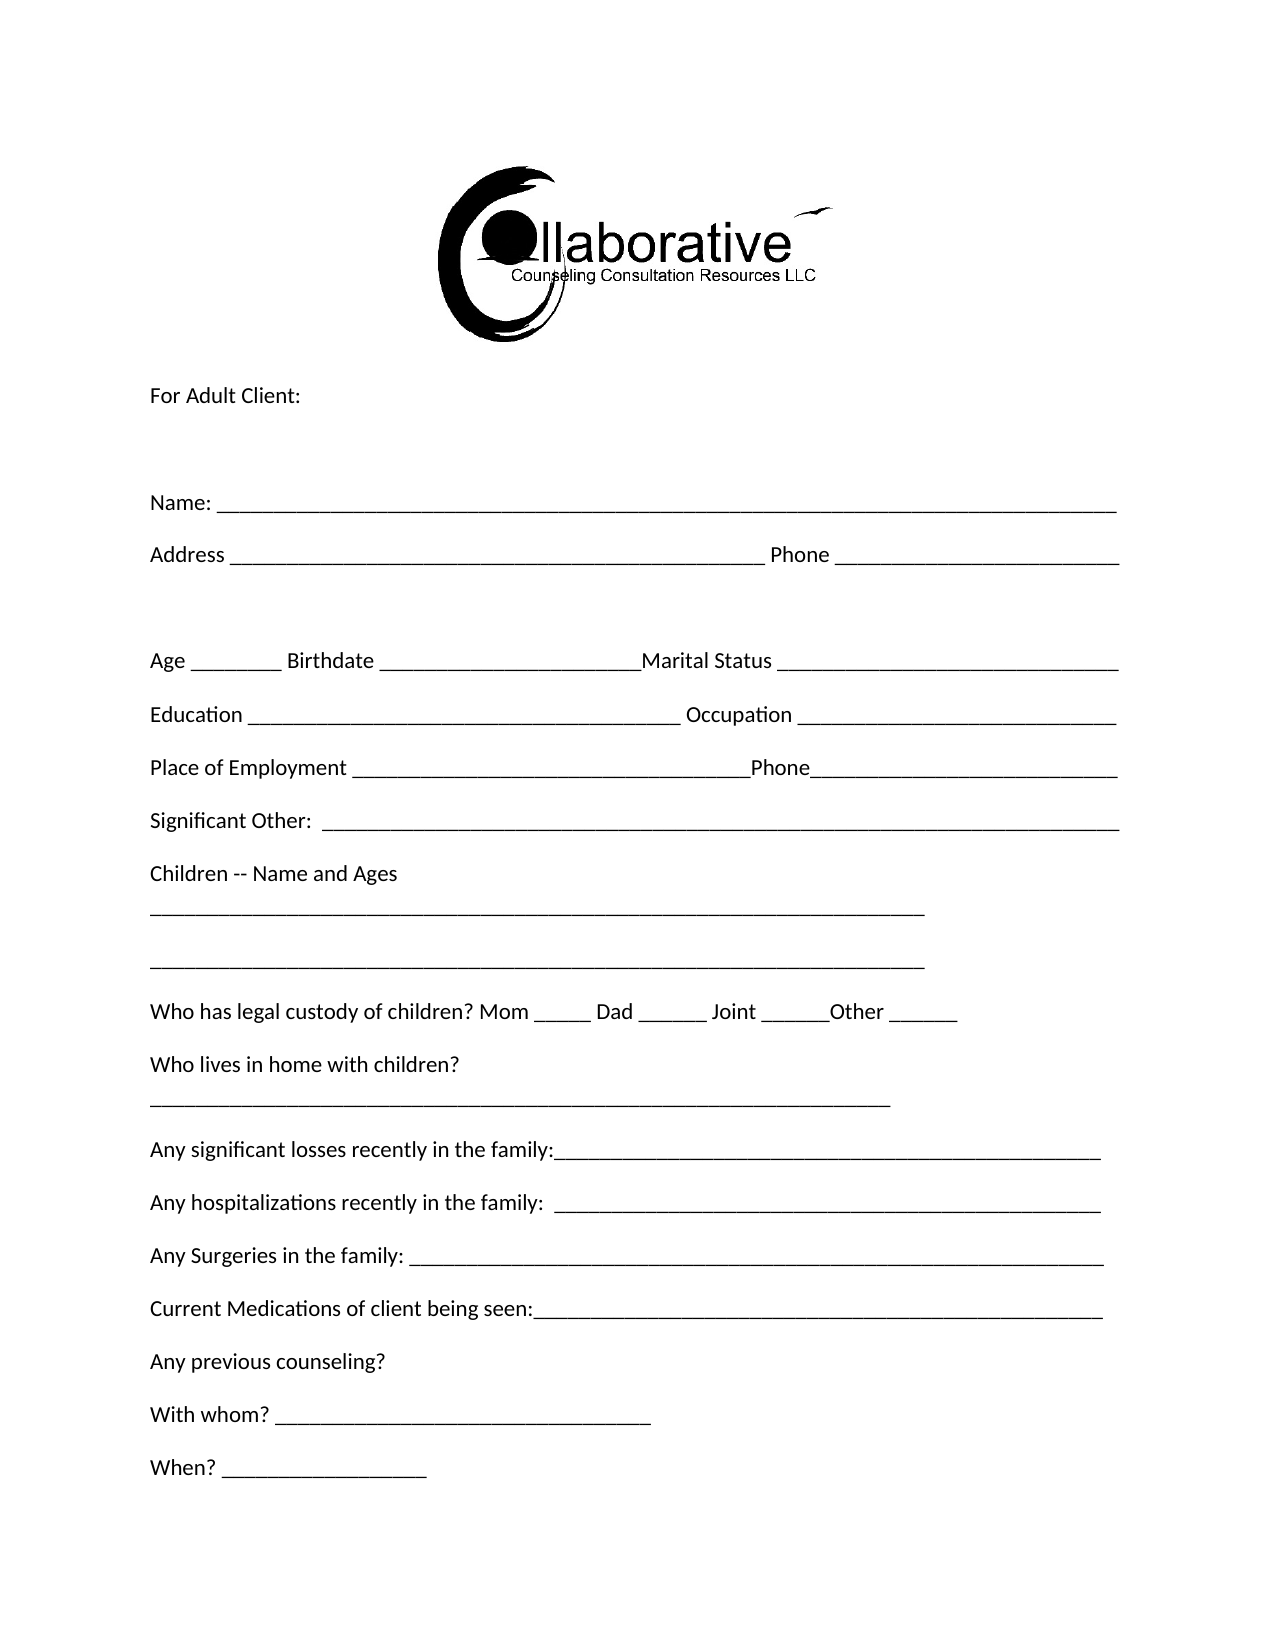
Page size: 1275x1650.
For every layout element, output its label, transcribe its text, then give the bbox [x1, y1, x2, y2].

text Any previous counseling? [150, 1347, 1125, 1375]
text Who lives in home with children? _________________________________________________________________ [150, 1050, 1125, 1110]
text Any hospitalizations recently in the family: ________________________________________________ [150, 1188, 1125, 1216]
text With whom? _________________________________ [150, 1400, 1125, 1428]
text Place of Employment ___________________________________Phone___________________________ [150, 753, 1125, 781]
picture [424, 150, 851, 357]
text Significant Other: ______________________________________________________________________ [150, 806, 1125, 834]
text Any significant losses recently in the family:________________________________________________ [150, 1135, 1125, 1163]
text Who has legal custody of children? Mom _____ Dad ______ Joint ______Other ______ [150, 997, 1125, 1025]
text Children -- Name and Ages ____________________________________________________________________ [150, 859, 1125, 919]
text When? __________________ [150, 1453, 1125, 1481]
text Current Medications of client being seen:__________________________________________________ [150, 1294, 1125, 1322]
text For Adult Client: [150, 382, 1125, 409]
text ____________________________________________________________________ [150, 944, 1125, 972]
text Age ________ Birthdate _______________________Marital Status ______________________________ [150, 647, 1125, 675]
text Name: _______________________________________________________________________________ [150, 488, 1125, 516]
text Address _______________________________________________ Phone _________________________ [150, 541, 1125, 569]
text Education ______________________________________ Occupation ____________________________ [150, 700, 1125, 728]
text Any Surgeries in the family: _____________________________________________________________ [150, 1241, 1125, 1269]
